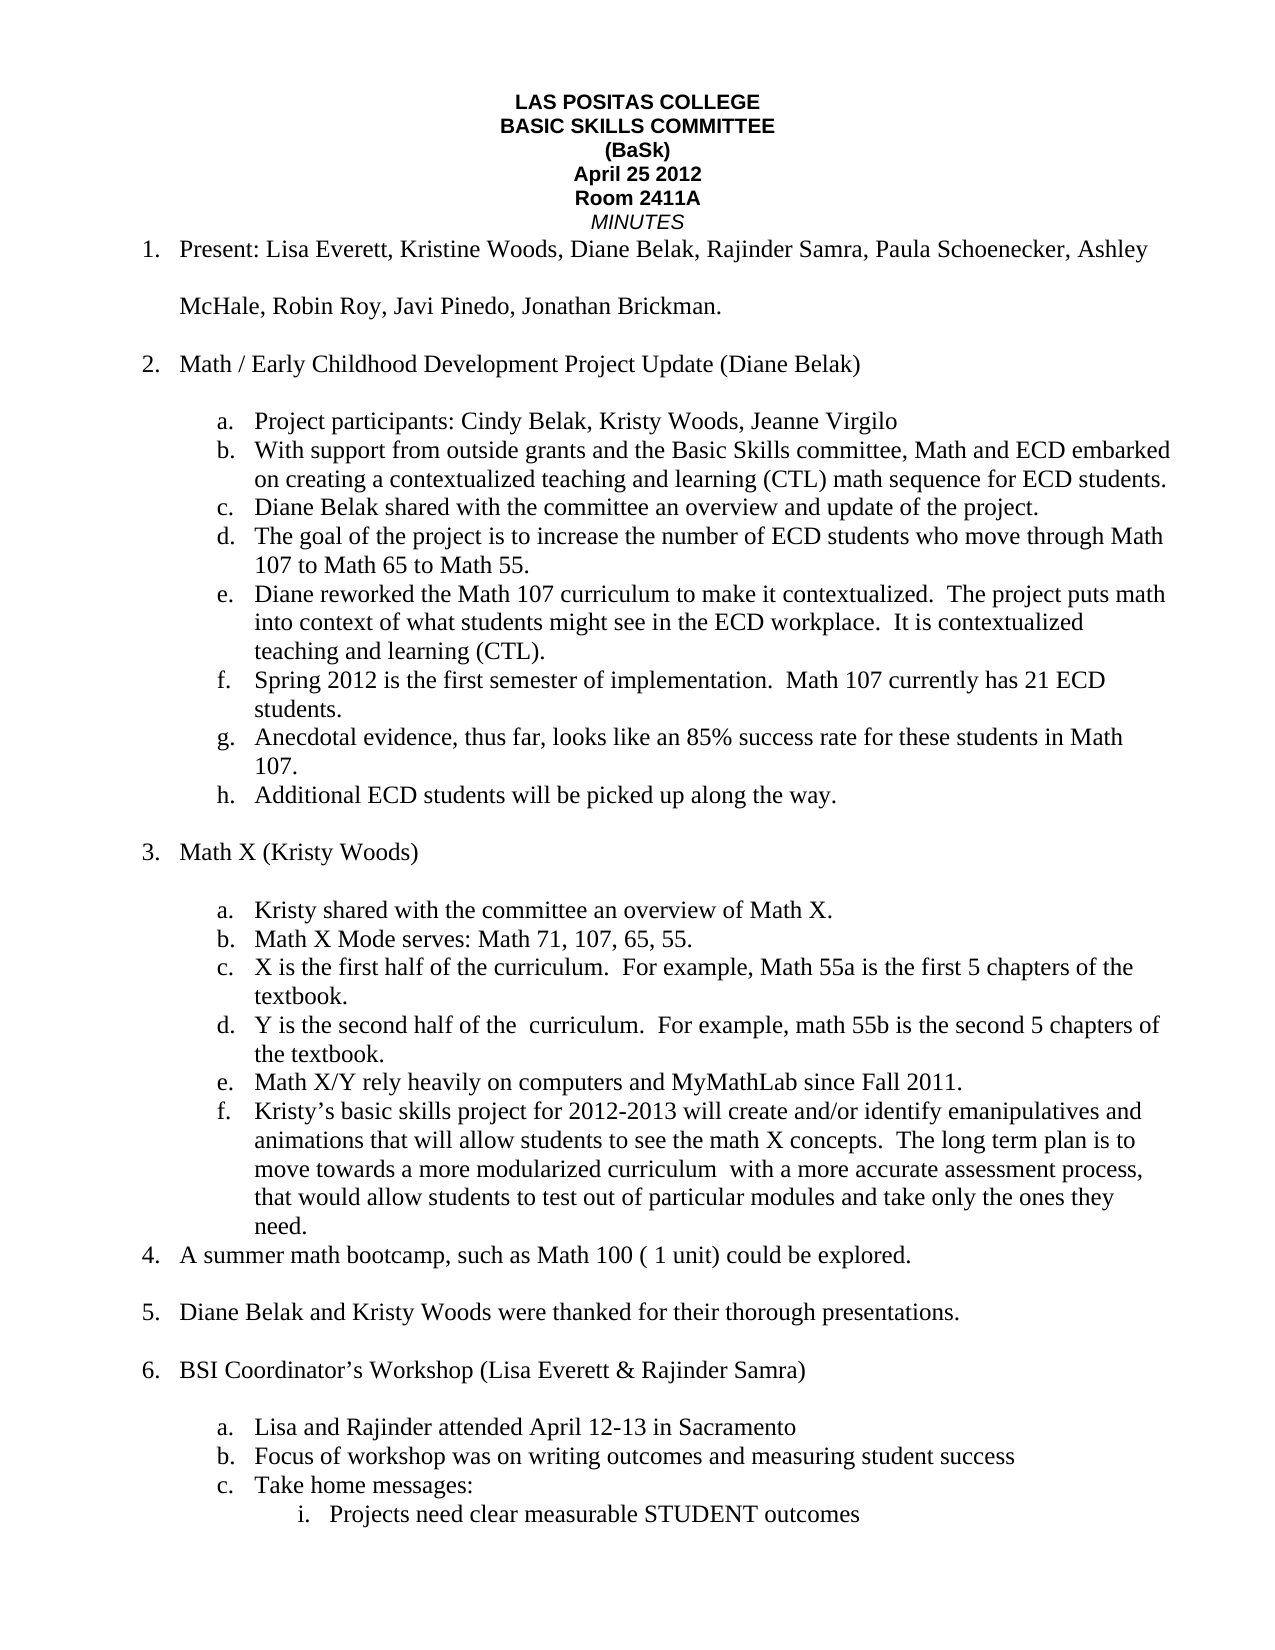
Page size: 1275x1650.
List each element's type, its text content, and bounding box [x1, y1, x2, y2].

list Take home messages: [217, 1470, 1171, 1499]
list Present: Lisa Everett, Kristine Woods, Diane Belak, Rajinder Samra, Paula Schoenecker, Ashley McHale, Robin Roy, Javi Pinedo, Jonathan Brickman. [142, 234, 1171, 320]
list Math X Mode serves: Math 71, 107, 65, 55. [217, 924, 1171, 952]
list Math X/Y rely heavily on computers and MyMathLab since Fall 2011. [217, 1067, 1171, 1096]
list X is the first half of the curriculum. For example, Math 55a is the first 5 chapters of the textbook. [217, 952, 1171, 1010]
list With support from outside grants and the Basic Skills committee, Math and ECD embarked on creating a contextualized teaching and learning (CTL) math sequence for ECD students. [217, 435, 1171, 492]
subtitle (BaSk) [104, 138, 1171, 162]
list Math X (Kristy Woods) [142, 837, 1171, 866]
list Focus of workshop was on writing outcomes and measuring student success [217, 1441, 1171, 1470]
list Y is the second half of the curriculum. For example, math 55b is the second 5 chapters of the textbook. [217, 1010, 1171, 1067]
list A summer math bootcamp, such as Math 100 ( 1 unit) could be explored. [142, 1240, 1171, 1269]
list The goal of the project is to increase the number of ECD students who move through Math 107 to Math 65 to Math 55. [217, 521, 1171, 579]
list Diane Belak shared with the committee an overview and update of the project. [217, 492, 1171, 521]
text MINUTES [104, 210, 1171, 234]
list BSI Coordinator’s Workshop (Lisa Everett & Rajinder Samra) [142, 1355, 1171, 1384]
list Spring 2012 is the first semester of implementation. Math 107 currently has 21 ECD students. [217, 665, 1171, 722]
list Lisa and Rajinder attended April 12-13 in Sacramento [217, 1412, 1171, 1441]
list Project participants: Cindy Belak, Kristy Woods, Jeanne Virgilo [217, 406, 1171, 435]
list Kristy’s basic skills project for 2012-2013 will create and/or identify emanipulatives and animations that will allow students to see the math X concepts. The long term plan is to move towards a more modularized curriculum with a more accurate assessment process, that would allow students to test out of particular modules and take only the ones they need. [217, 1096, 1171, 1240]
list Projects need clear measurable STUDENT outcomes [310, 1499, 1171, 1527]
list Math / Early Childhood Development Project Update (Diane Belak) [142, 349, 1171, 377]
list Diane Belak and Kristy Woods were thanked for their thorough presentations. [142, 1297, 1171, 1326]
list Additional ECD students will be picked up along the way. [217, 780, 1171, 809]
list Diane reworked the Math 107 curriculum to make it contextualized. The project puts math into context of what students might see in the ECD workplace. It is contextualized teaching and learning (CTL). [217, 579, 1171, 665]
title LAS POSITAS COLLEGE [104, 90, 1171, 114]
text Room 2411A [104, 186, 1171, 210]
list Anecdotal evidence, thus far, looks like an 85% success rate for these students in Math 107. [217, 722, 1171, 780]
subtitle BASIC SKILLS COMMITTEE [104, 114, 1171, 138]
text April 25 2012 [104, 162, 1171, 186]
list Kristy shared with the committee an overview of Math X. [217, 895, 1171, 924]
